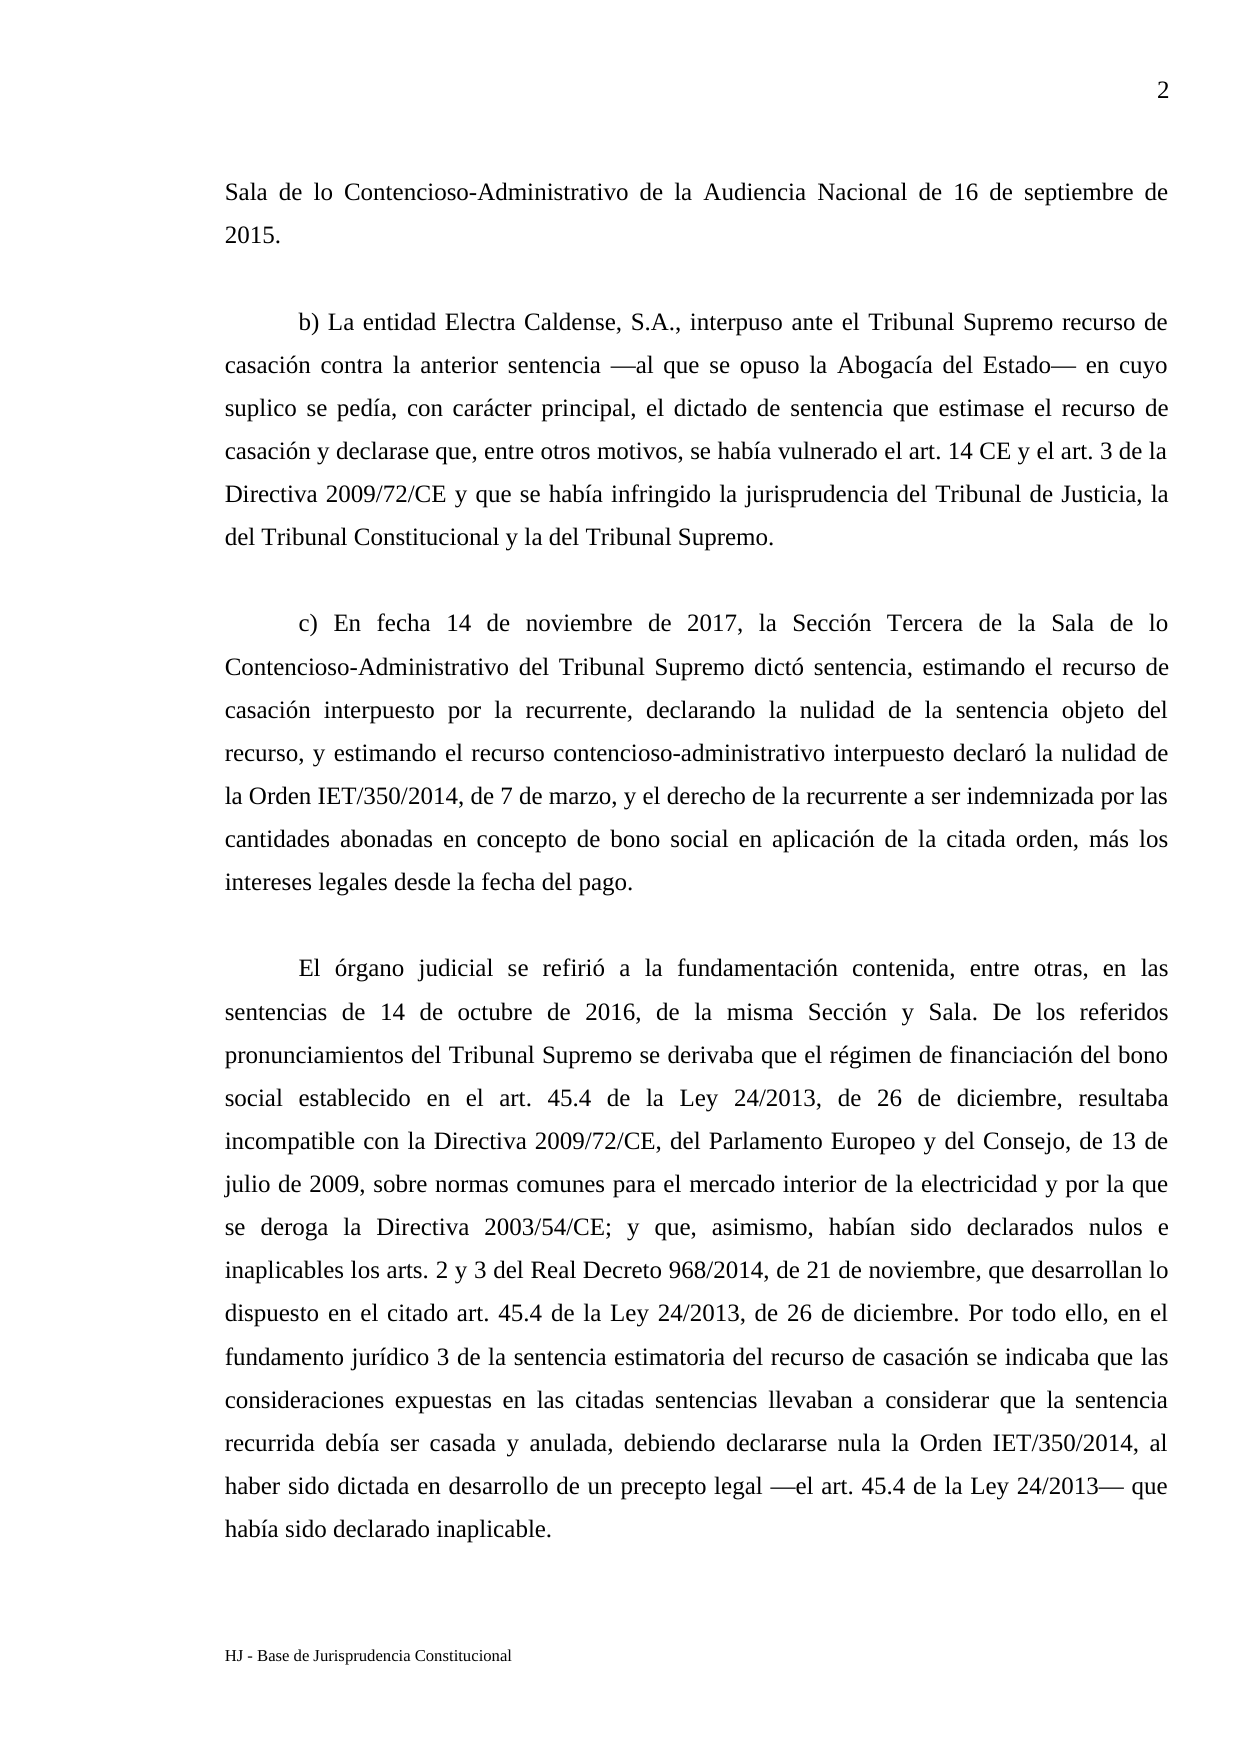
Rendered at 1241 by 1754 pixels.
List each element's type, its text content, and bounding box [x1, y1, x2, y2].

text c) En fecha 14 de noviembre de 2017, la Sección Tercera de la Sala de lo Contencioso-Administrativo del Tribunal Supremo dictó sentencia, estimando el recurso de casación interpuesto por la recurrente, declarando la nulidad de la sentencia objeto del recurso, y estimando el recurso contencioso-administrativo interpuesto declaró la nulidad de la Orden IET/350/2014, de 7 de marzo, y el derecho de la recurrente a ser indemnizada por las cantidades abonadas en concepto de bono social en aplicación de la citada orden, más los intereses legales desde la fecha del pago. [224, 608, 1169, 896]
text b) La entidad Electra Caldense, S.A., interpuso ante el Tribunal Supremo recurso de casación contra la anterior sentencia —al que se opuso la Abogacía del Estado— en cuyo suplico se pedía, con carácter principal, el dictado de sentencia que estimase el recurso de casación y declarase que, entre otros motivos, se había vulnerado el art. 14 CE y el art. 3 de la Directiva 2009/72/CE y que se había infringido la jurisprudencia del Tribunal de Justicia, la del Tribunal Constitucional y la del Tribunal Supremo. [224, 307, 1169, 551]
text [224, 177, 1169, 249]
text El órgano judicial se refirió a la fundamentación contenida, entre otras, en las sentencias de 14 de octubre de 2016, de la misma Sección y Sala. De los referidos pronunciamientos del Tribunal Supremo se derivaba que el régimen de financiación del bono social establecido en el art. 45.4 de la Ley 24/2013, de 26 de diciembre, resultaba incompatible con la Directiva 2009/72/CE, del Parlamento Europeo y del Consejo, de 13 de julio de 2009, sobre normas comunes para el mercado interior de la electricidad y por la que se deroga la Directiva 2003/54/CE; y que, asimismo, habían sido declarados nulos e inaplicables los arts. 2 y 3 del Real Decreto 968/2014, de 21 de noviembre, que desarrollan lo dispuesto en el citado art. 45.4 de la Ley 24/2013, de 26 de diciembre. Por todo ello, en el fundamento jurídico 3 de la sentencia estimatoria del recurso de casación se indicaba que las consideraciones expuestas en las citadas sentencias llevaban a considerar que la sentencia recurrida debía ser casada y anulada, debiendo declararse nula la Orden IET/350/2014, al haber sido dictada en desarrollo de un precepto legal —el art. 45.4 de la Ley 24/2013— que había sido declarado inaplicable. [224, 953, 1169, 1543]
